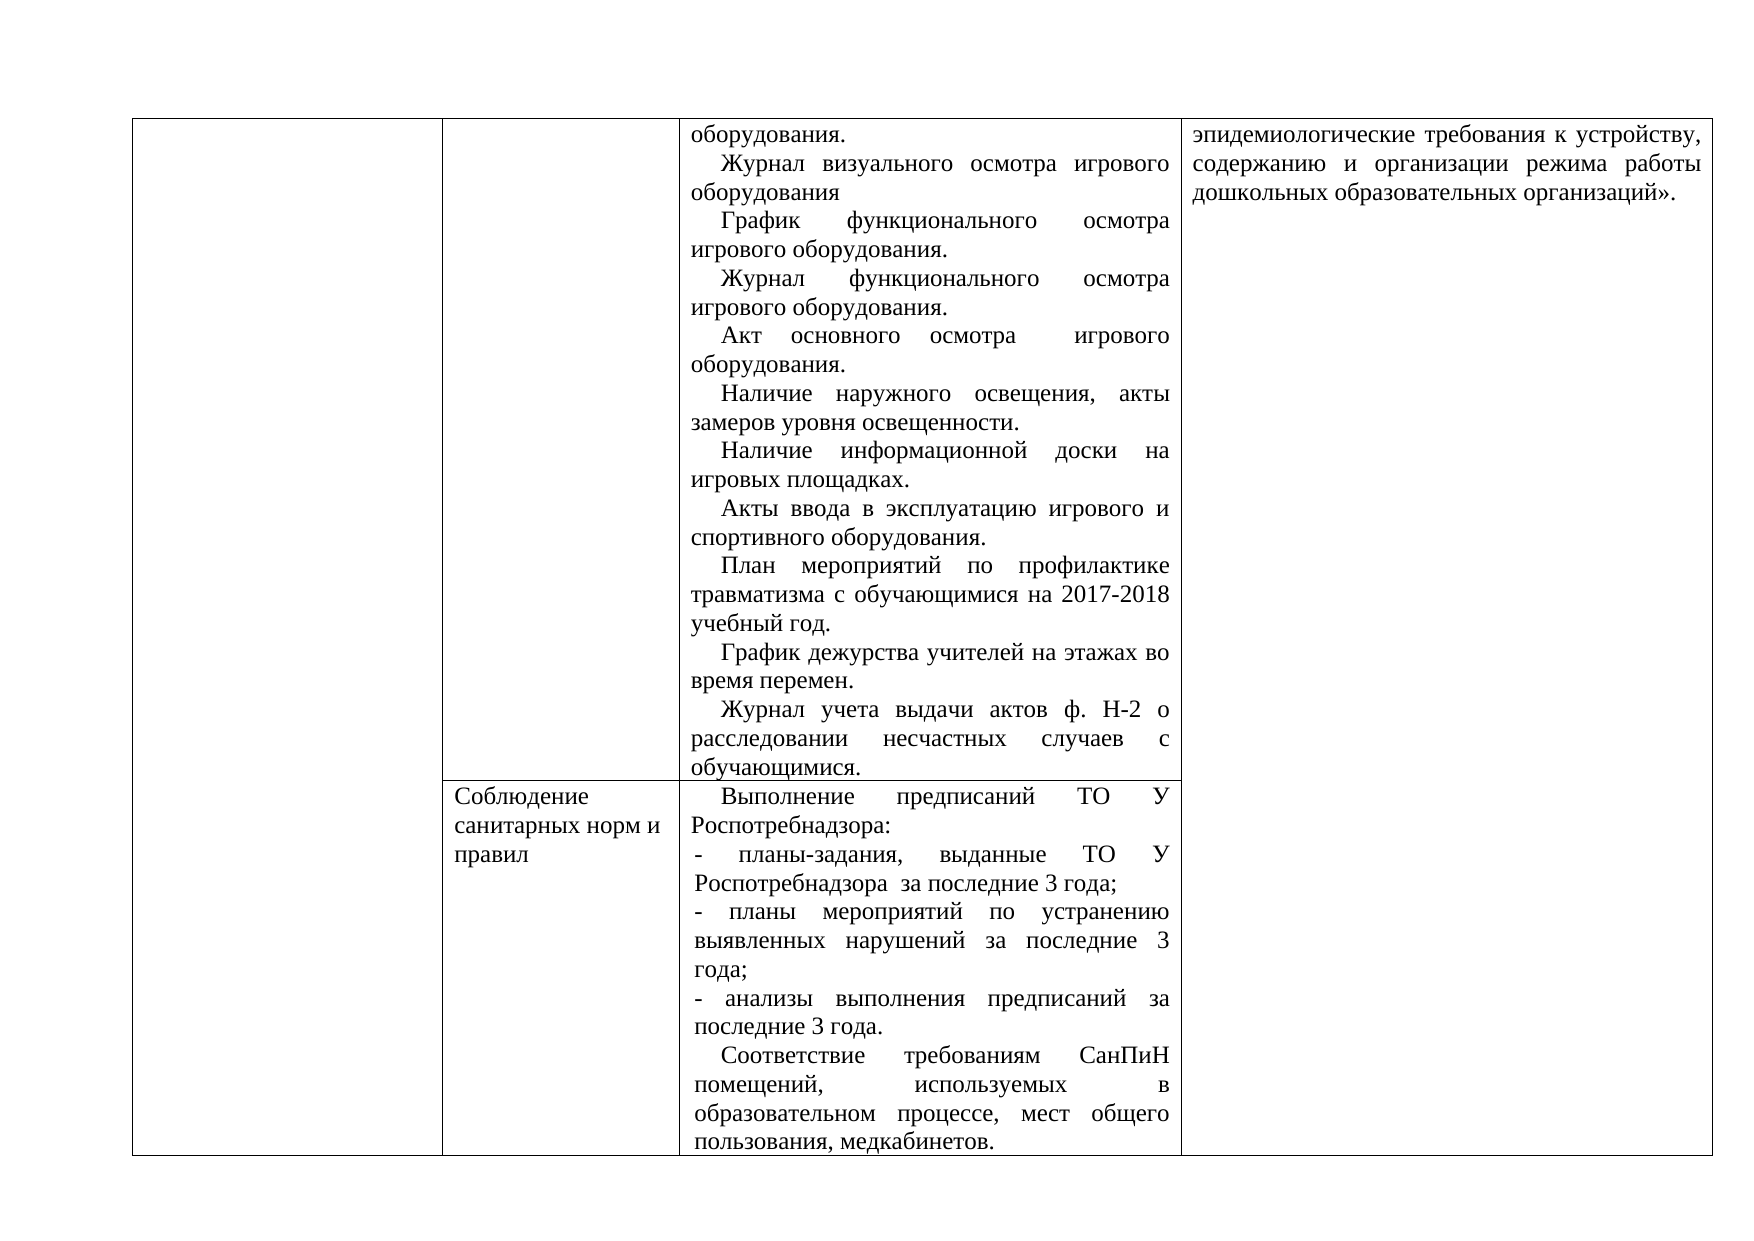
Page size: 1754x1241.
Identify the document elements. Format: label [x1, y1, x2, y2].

table_cell [1182, 119, 1712, 1155]
table_cell [443, 119, 679, 780]
table_cell [133, 119, 442, 1155]
table_cell [680, 781, 1181, 1155]
table_cell [443, 781, 679, 1155]
table_cell [680, 119, 1181, 780]
